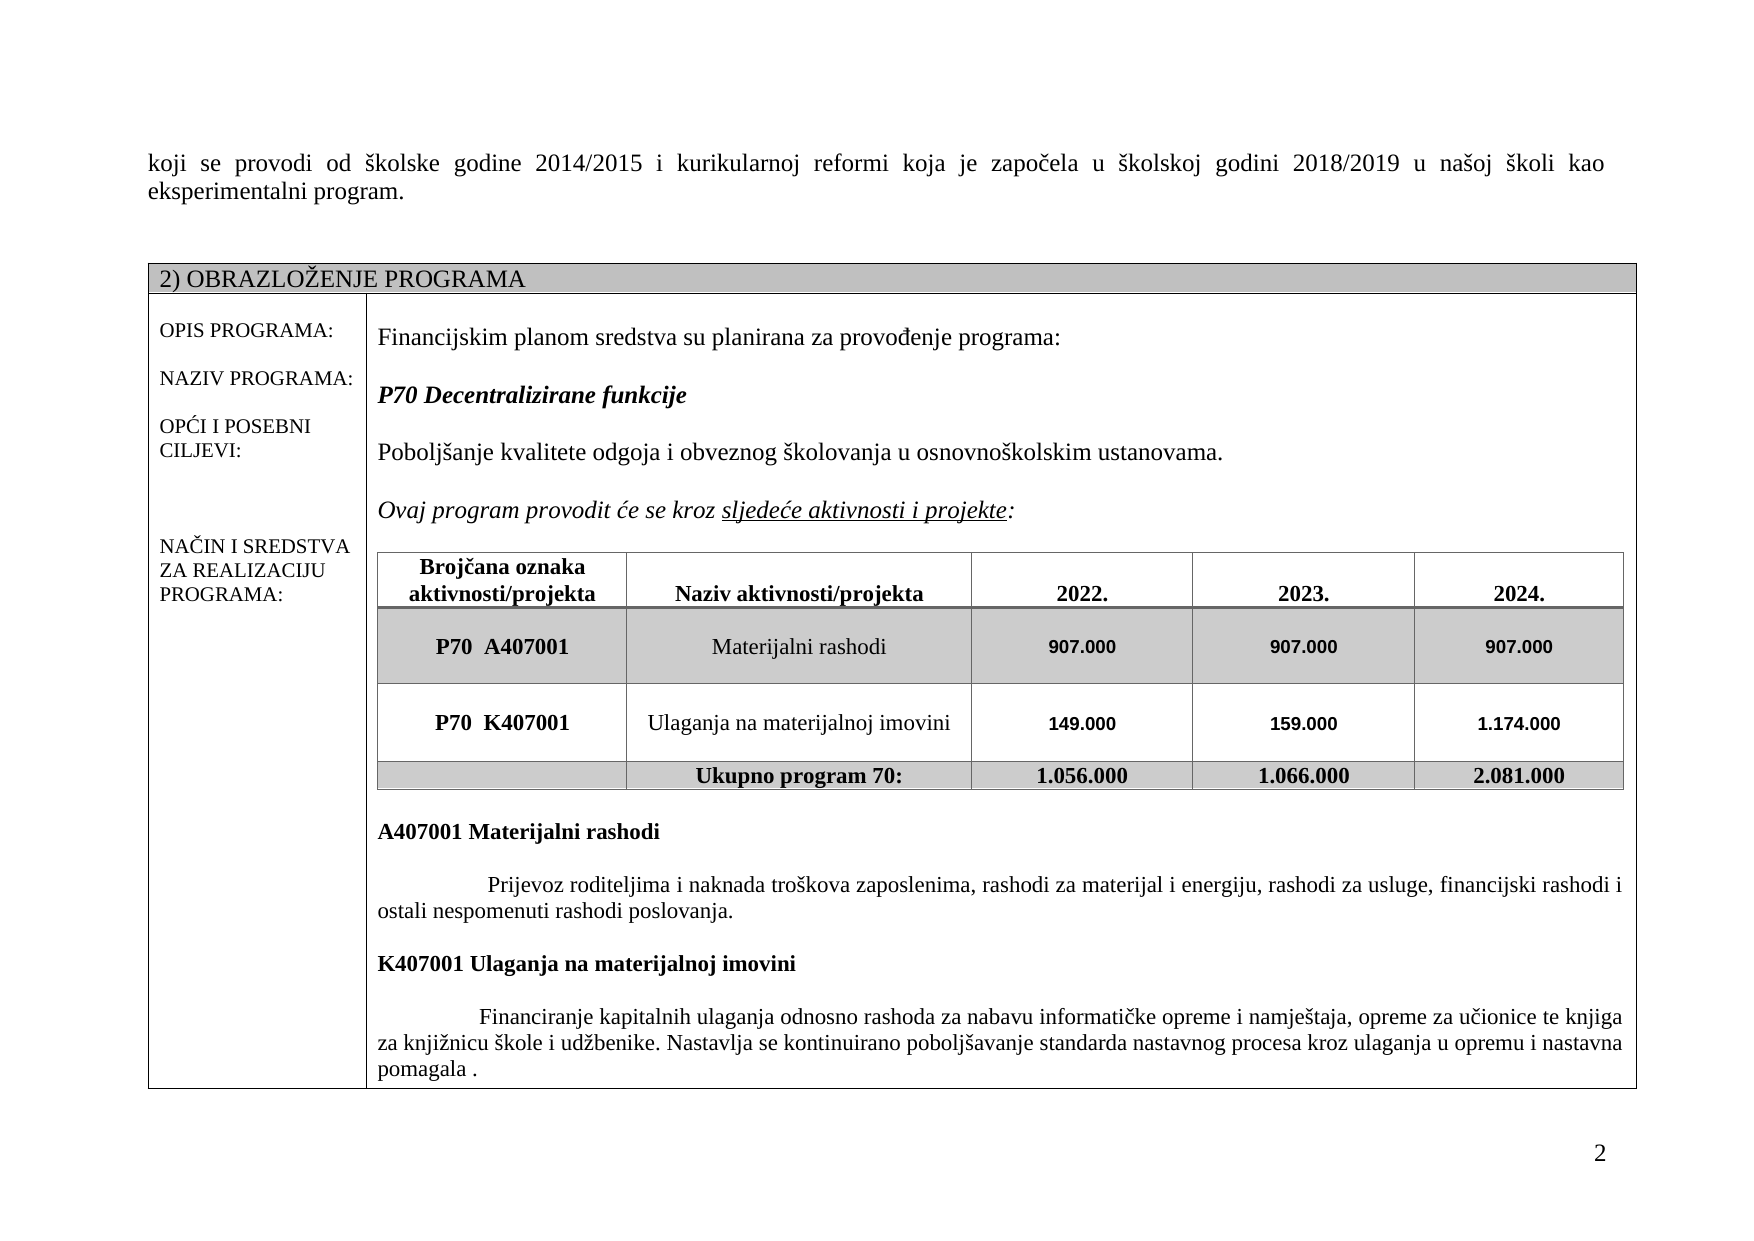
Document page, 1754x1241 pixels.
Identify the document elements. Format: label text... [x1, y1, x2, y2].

table_header 2) OBRAZLOŽENJE PROGRAMA [149, 264, 1636, 292]
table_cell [367, 294, 1636, 1087]
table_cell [149, 294, 366, 1087]
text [148, 148, 1606, 205]
